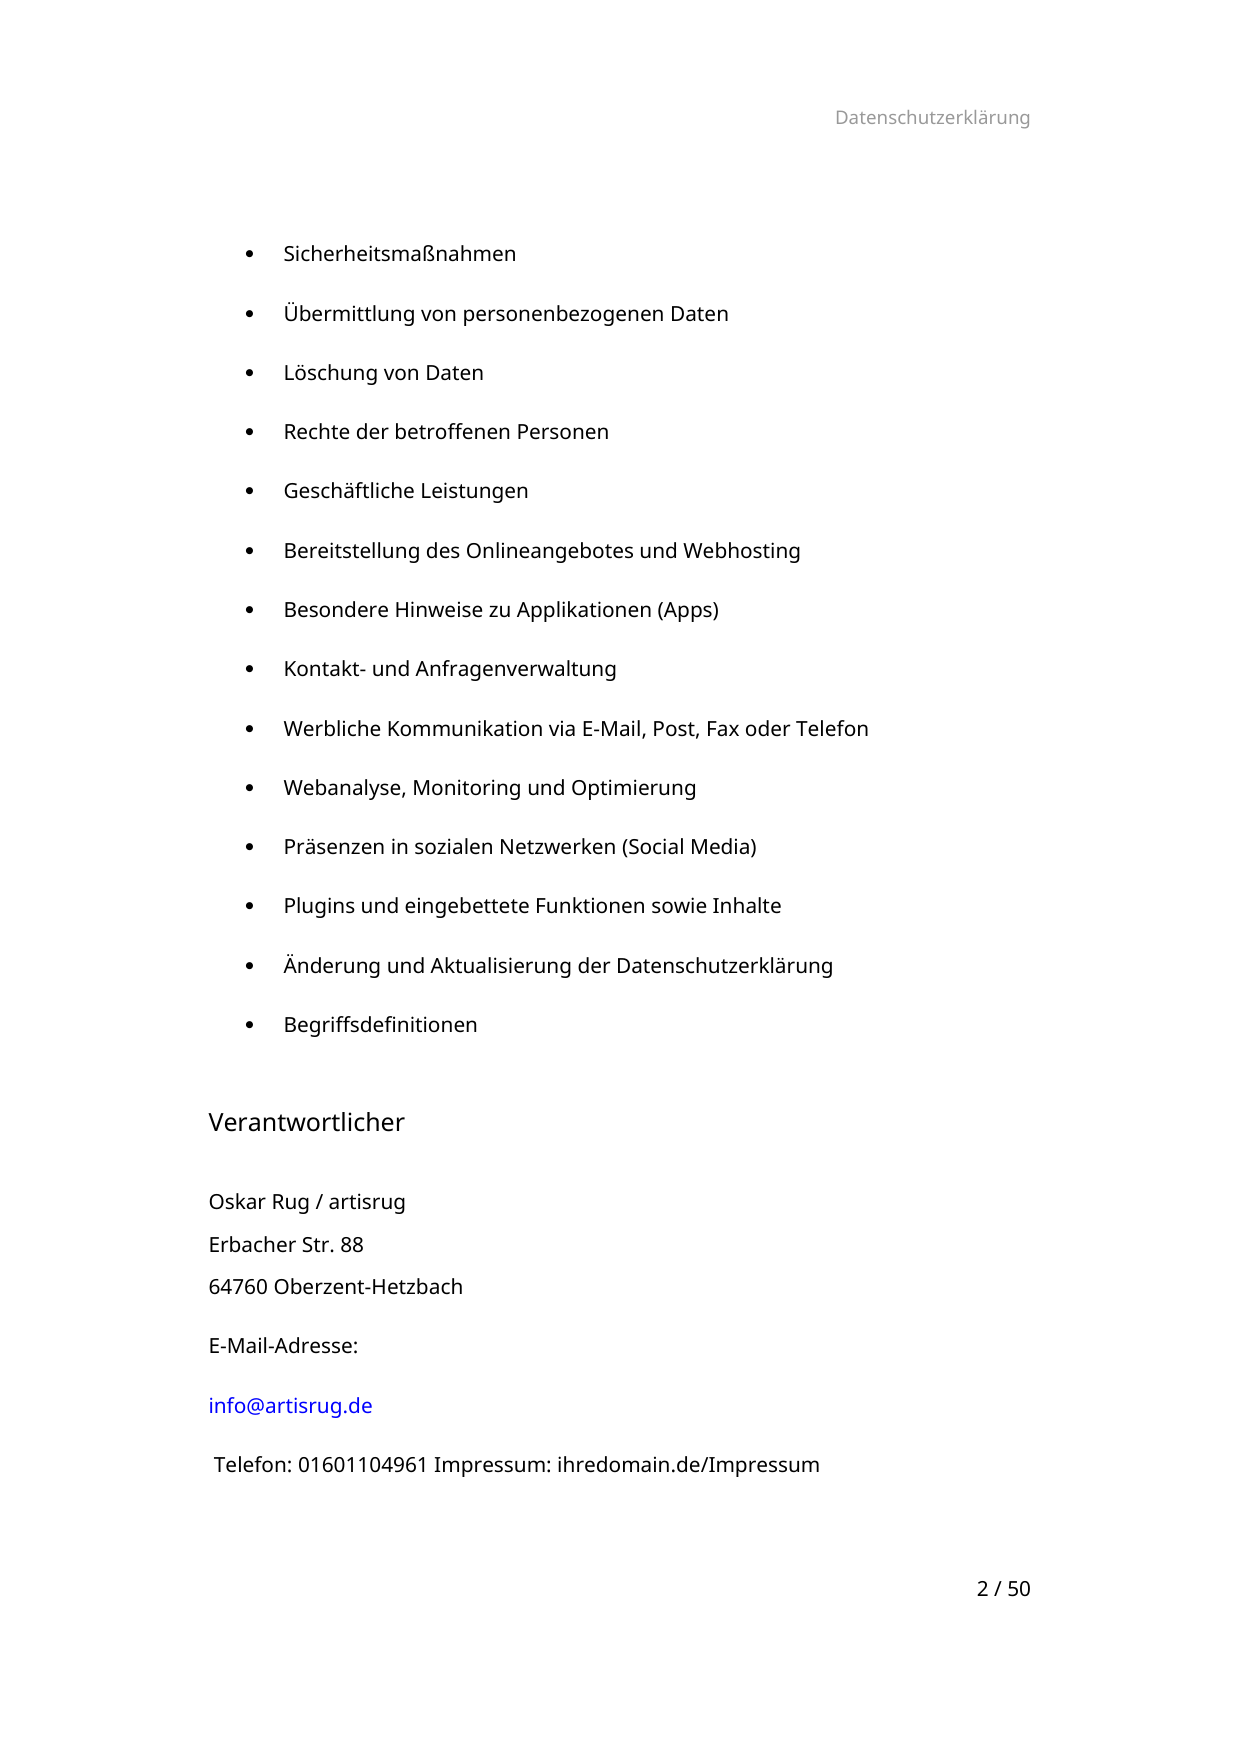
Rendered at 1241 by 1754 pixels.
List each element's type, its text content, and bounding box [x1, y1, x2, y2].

list Löschung von Daten [246, 358, 1032, 387]
list Plugins und eingebettete Funktionen sowie Inhalte [246, 892, 1032, 920]
list Rechte der betroffenen Personen [246, 417, 1032, 446]
text Telefon: 01601104961 Impressum: ihredomain.de/Impressum [208, 1450, 1032, 1478]
list Geschäftliche Leistungen [246, 477, 1032, 505]
list Webanalyse, Monitoring und Optimierung [246, 773, 1032, 801]
list Änderung und Aktualisierung der Datenschutzerklärung [246, 951, 1032, 979]
list Bereitstellung des Onlineangebotes und Webhosting [246, 536, 1032, 564]
list Kontakt- und Anfragenverwaltung [246, 654, 1032, 683]
subtitle Verantwortlicher [208, 1105, 1032, 1139]
list Werbliche Kommunikation via E-Mail, Post, Fax oder Telefon [246, 714, 1032, 742]
text Oskar Rug / artisrug Erbacher Str. 88 64760 Oberzent-Hetzbach [208, 1187, 1032, 1301]
list Übermittlung von personenbezogenen Daten [246, 299, 1032, 327]
text info@artisrug.de [208, 1391, 1032, 1419]
text E-Mail-Adresse: [208, 1332, 1032, 1360]
list Sicherheitsmaßnahmen [246, 239, 1032, 268]
list Besondere Hinweise zu Applikationen (Apps) [246, 595, 1032, 624]
list Präsenzen in sozialen Netzwerken (Social Media) [246, 832, 1032, 861]
list Begriffsdefinitionen [246, 1010, 1032, 1038]
